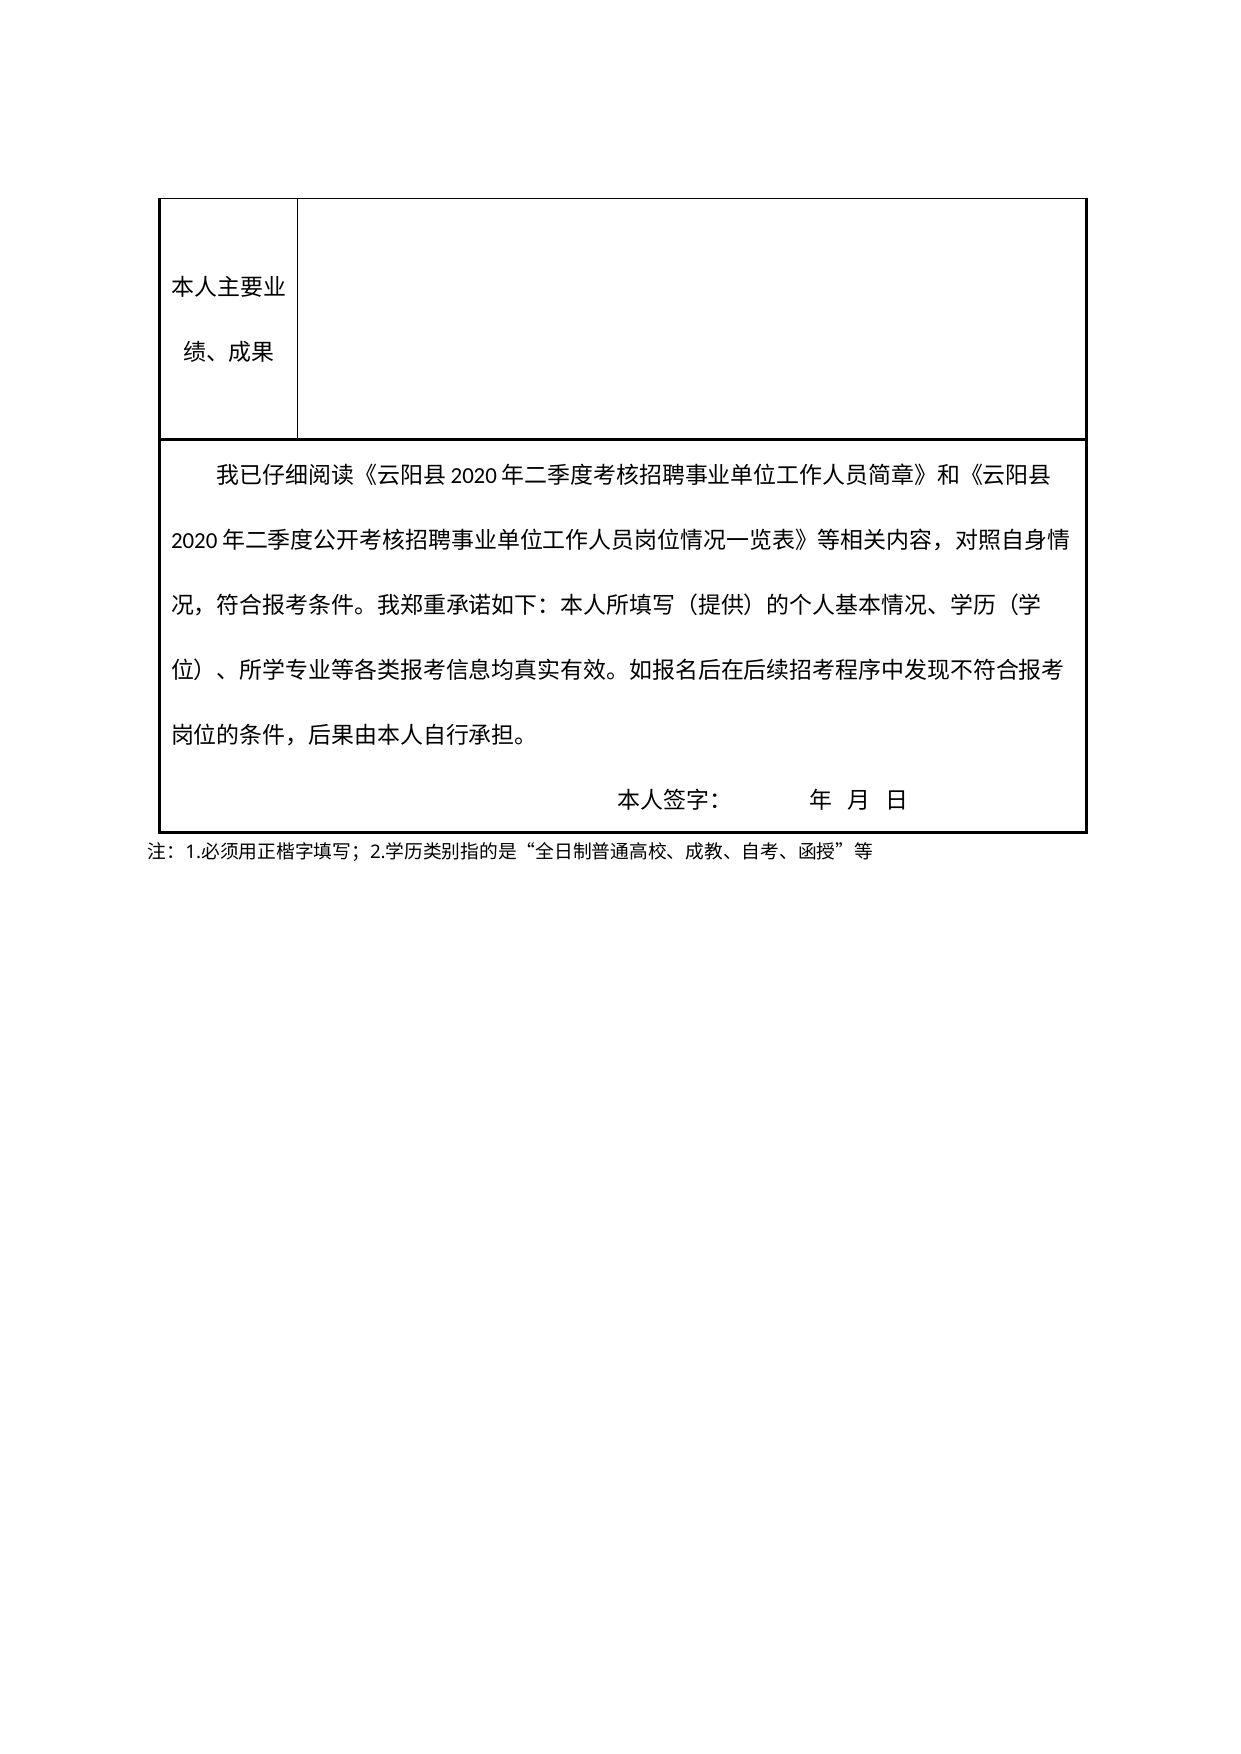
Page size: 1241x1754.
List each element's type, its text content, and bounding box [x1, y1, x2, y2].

table_cell 本人主要业绩、成果 [161, 199, 297, 438]
text 注：1.必须用正楷字填写；2.学历类别指的是“全日制普通高校、成教、自考、函授”等 [148, 834, 1098, 867]
table_cell [298, 199, 1085, 438]
table_cell 我已仔细阅读《云阳县2020年二季度考核招聘事业单位工作人员简章》和《云阳县2020年二季度公开考核招聘事业单位工作人员岗位情况一览表》等相关内容，对照自身情况，符合报考条件。我郑重承诺如下：本人所填写（提供）的个人基本情况、学历（学位）、所学专业等各类报考信息均真实有效。如报名后在后续招考程序中发现不符合报考岗位的条件，后果由本人自行承担。 本人签字： 年 月 日 [161, 441, 1085, 831]
